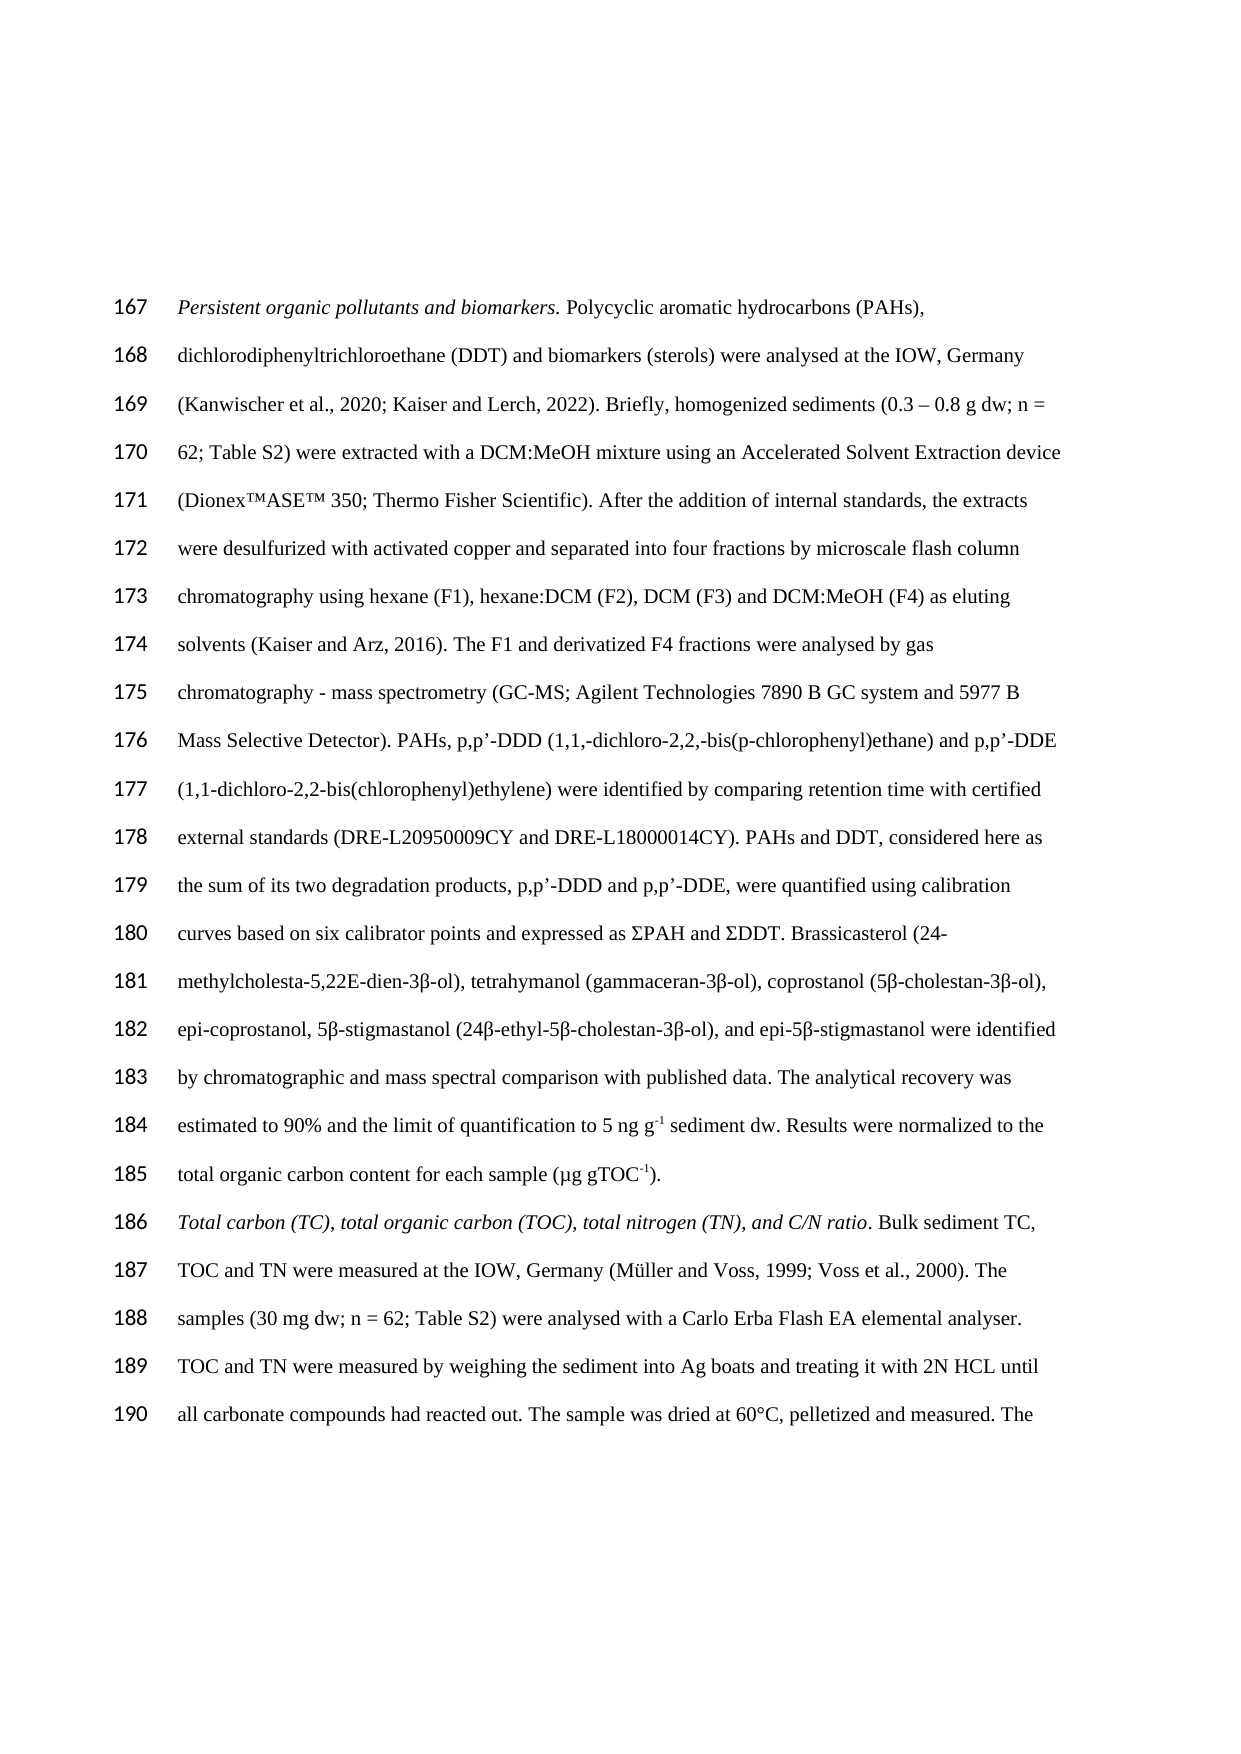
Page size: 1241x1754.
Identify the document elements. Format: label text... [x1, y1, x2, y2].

text Persistent organic pollutants and biomarkers. Polycyclic aromatic hydrocarbons (PAHs), dichlorodiphenyltrichloroethane (DDT) and biomarkers (sterols) were analysed at the IOW, Germany (Kanwischer et al., 2020; Kaiser and Lerch, 2022). Briefly, homogenized sediments (0.3 – 0.8 g dw; n = 62; Table S2) were extracted with a DCM:MeOH mixture using an Accelerated Solvent Extraction device (Dionex™ASE™ 350; Thermo Fisher Scientific). After the addition of internal standards, the extracts were desulfurized with activated copper and separated into four fractions by microscale flash column chromatography using hexane (F1), hexane:DCM (F2), DCM (F3) and DCM:MeOH (F4) as eluting solvents (Kaiser and Arz, 2016). The F1 and derivatized F4 fractions were analysed by gas chromatography - mass spectrometry (GC-MS; Agilent Technologies 7890 B GC system and 5977 B Mass Selective Detector). PAHs, p,p’-DDD (1,1,-dichloro-2,2,-bis(p-chlorophenyl)ethane) and p,p’-DDE (1,1-dichloro-2,2-bis(chlorophenyl)ethylene) were identified by comparing retention time with certified external standards (DRE-L20950009CY and DRE-L18000014CY). PAHs and DDT, considered here as the sum of its two degradation products, p,p’-DDD and p,p’-DDE, were quantified using calibration curves based on six calibrator points and expressed as ΣPAH and ΣDDT. Brassicasterol (24-methylcholesta-5,22E-dien-3β-ol), tetrahymanol (gammaceran-3β-ol), coprostanol (5β-cholestan-3β-ol), epi-coprostanol, 5β-stigmastanol (24β-ethyl-5β-cholestan-3β-ol), and epi-5β-stigmastanol were identified by chromatographic and mass spectral comparison with published data. The analytical recovery was estimated to 90% and the limit of quantification to 5 ng g-1 sediment dw. Results were normalized to the total organic carbon content for each sample (µg gTOC-1). [177, 295, 1063, 1186]
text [177, 1210, 1063, 1426]
